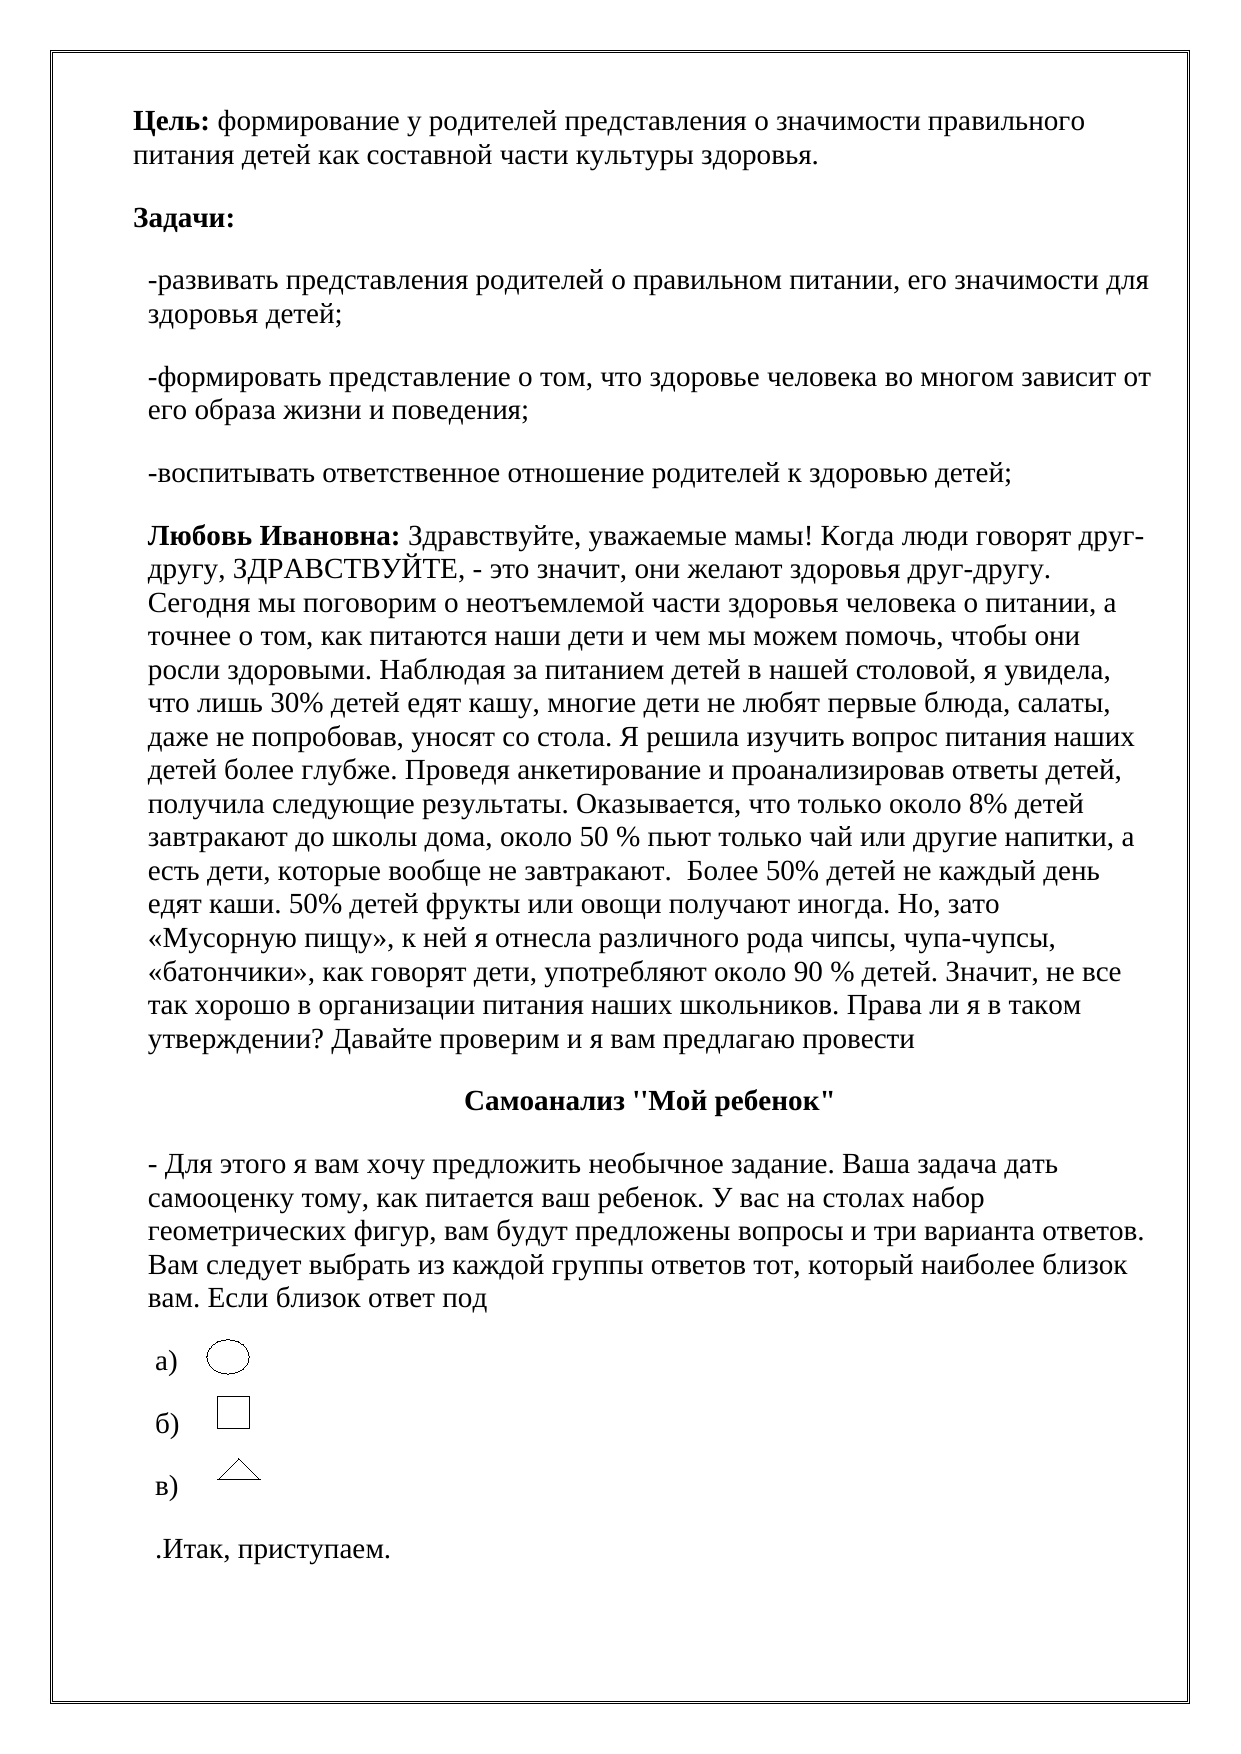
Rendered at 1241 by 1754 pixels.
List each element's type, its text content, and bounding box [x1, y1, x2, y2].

text б) [148, 1406, 1152, 1439]
text -воспитывать ответственное отношение родителей к здоровью детей; [148, 455, 1152, 488]
text -формировать представление о том, что здоровье человека во многом зависит от его образа жизни и поведения; [148, 359, 1152, 426]
text - Для этого я вам хочу предложить необычное задание. Ваша задача дать самооценку тому, как питается ваш ребенок. У вас на столах набор геометрических фигур, вам будут предложены вопросы и три варианта ответов. Вам следует выбрать из каждой группы ответов тот, который наиболее близок вам. Если близок ответ под [148, 1146, 1152, 1314]
text в) [148, 1468, 1152, 1502]
text Цель: формирование у родителей представления о значимости правильного питания детей как составной части культуры здоровья. [133, 103, 1152, 171]
text а) [148, 1343, 1152, 1377]
text Самоанализ ''Мой ребенок" [148, 1083, 1152, 1117]
text .Итак, приступаем. [148, 1531, 1152, 1565]
text Любовь Ивановна: Здравствуйте, уважаемые мамы! Когда люди говорят друг-другу, ЗДРАВСТВУЙТЕ, - это значит, они желают здоровья друг-другу. Сегодня мы поговорим о неотъемлемой части здоровья человека о питании, а точнее о том, как питаются наши дети и чем мы можем помочь, чтобы они росли здоровыми. Наблюдая за питанием детей в нашей столовой, я увидела, что лишь 30% детей едят кашу, многие дети не любят первые блюда, салаты, даже не попробовав, уносят со стола. Я решила изучить вопрос питания наших детей более глубже. Проведя анкетирование и проанализировав ответы детей, получила следующие результаты. Оказывается, что только около 8% детей завтракают до школы дома, около 50 % пьют только чай или другие напитки, а есть дети, которые вообще не завтракают. Более 50% детей не каждый день едят каши. 50% детей фрукты или овощи получают иногда. Но, зато «Мусорную пищу», к ней я отнесла различного рода чипсы, чупа-чупсы, «батончики», как говорят дети, употребляют около 90 % детей. Значит, не все так хорошо в организации питания наших школьников. Права ли я в таком утверждении? Давайте проверим и я вам предлагаю провести [148, 518, 1152, 1054]
text Задачи: [133, 200, 1152, 233]
text -развивать представления родителей о правильном питании, его значимости для здоровья детей; [148, 262, 1152, 329]
